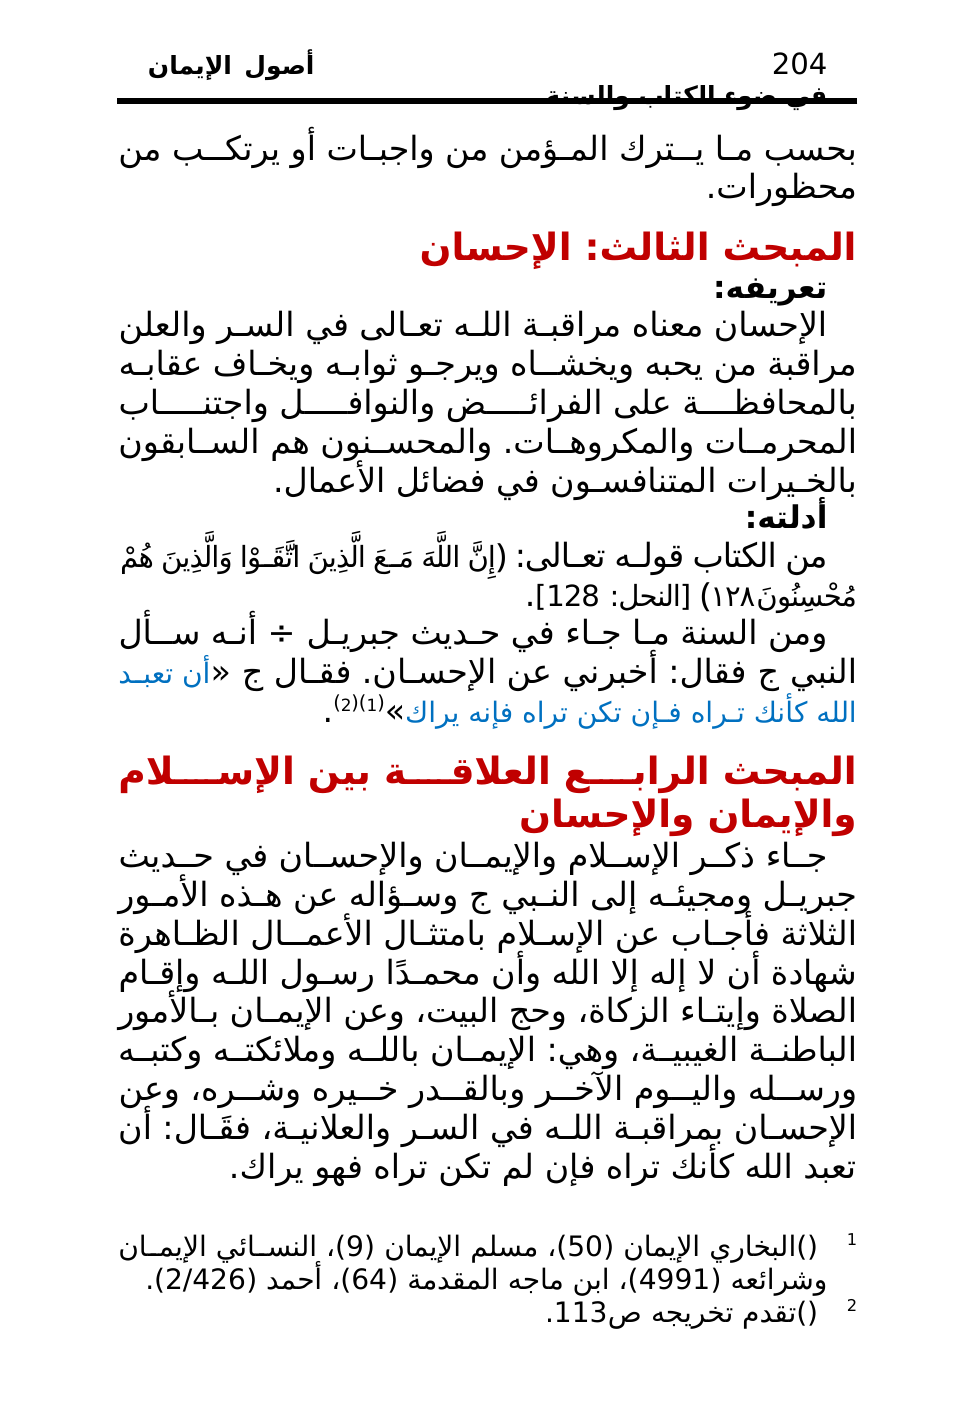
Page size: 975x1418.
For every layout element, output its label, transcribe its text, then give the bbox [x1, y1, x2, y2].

text المبحث الثالث: الإحسان [118, 226, 857, 269]
text المبحث الرابع العلاقة بين الإسلام والإيمان والإحسان [118, 749, 857, 837]
text ومن السنة ما جاء في حديث جبريل ÷ أنه سـأل النبي ج فقال: أخبرني عن الإحسان. فقال ج «أن تعبد الله كأنك تـراه فـإن تكن تراه فإنه يراك»()(). [118, 614, 857, 731]
text تعريفه: [118, 269, 857, 306]
text جاء ذكر الإسلام والإيمان والإحسان في حديث جبريل ومجيئه إلى النبي ج وسؤاله عن هذه الأمور الثلاثة فأجاب عن الإسلام بامتثال الأعمـال الظاهرة شهادة أن لا إله إلا الله وأن محمدًا رسول الله وإقام الصلاة وإيتـاء الزكاة، وحج البيت، وعن الإيمان بالأمور الباطنة الغيبية، وهي: الإيمان بالله وملائكته وكتبه ورسله واليوم الآخر وبالقدر خيره وشره، وعن الإحسـان بمراقبة الله في السر والعلانية، فقَال: أن تعبد الله كأنك تراه فإن لم تكن تراه فهو يراك. [118, 837, 857, 1186]
text الإحسان معناه مراقبة الله تعالى في السر والعلن مراقبة من يحبه ويخشـاه ويرجو ثوابه ويخاف عقابه بالمحافظة على الفرائـض والنوافـل واجتنـاب المحرمات والمكروهات. والمحسنون هم السابقون بالخـيرات المتنافسـون في فضائل الأعمال. [118, 306, 857, 500]
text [118, 129, 857, 207]
text أدلته: [118, 500, 857, 536]
text من الكتاب قوله تعالى: ﴿إِنَّ اللَّهَ مَعَ الَّذِينَ اتَّقَوْا وَالَّذِينَ هُمْ مُحْسِنُونَ١٢٨﴾ [النحل: 128]. [118, 536, 857, 614]
